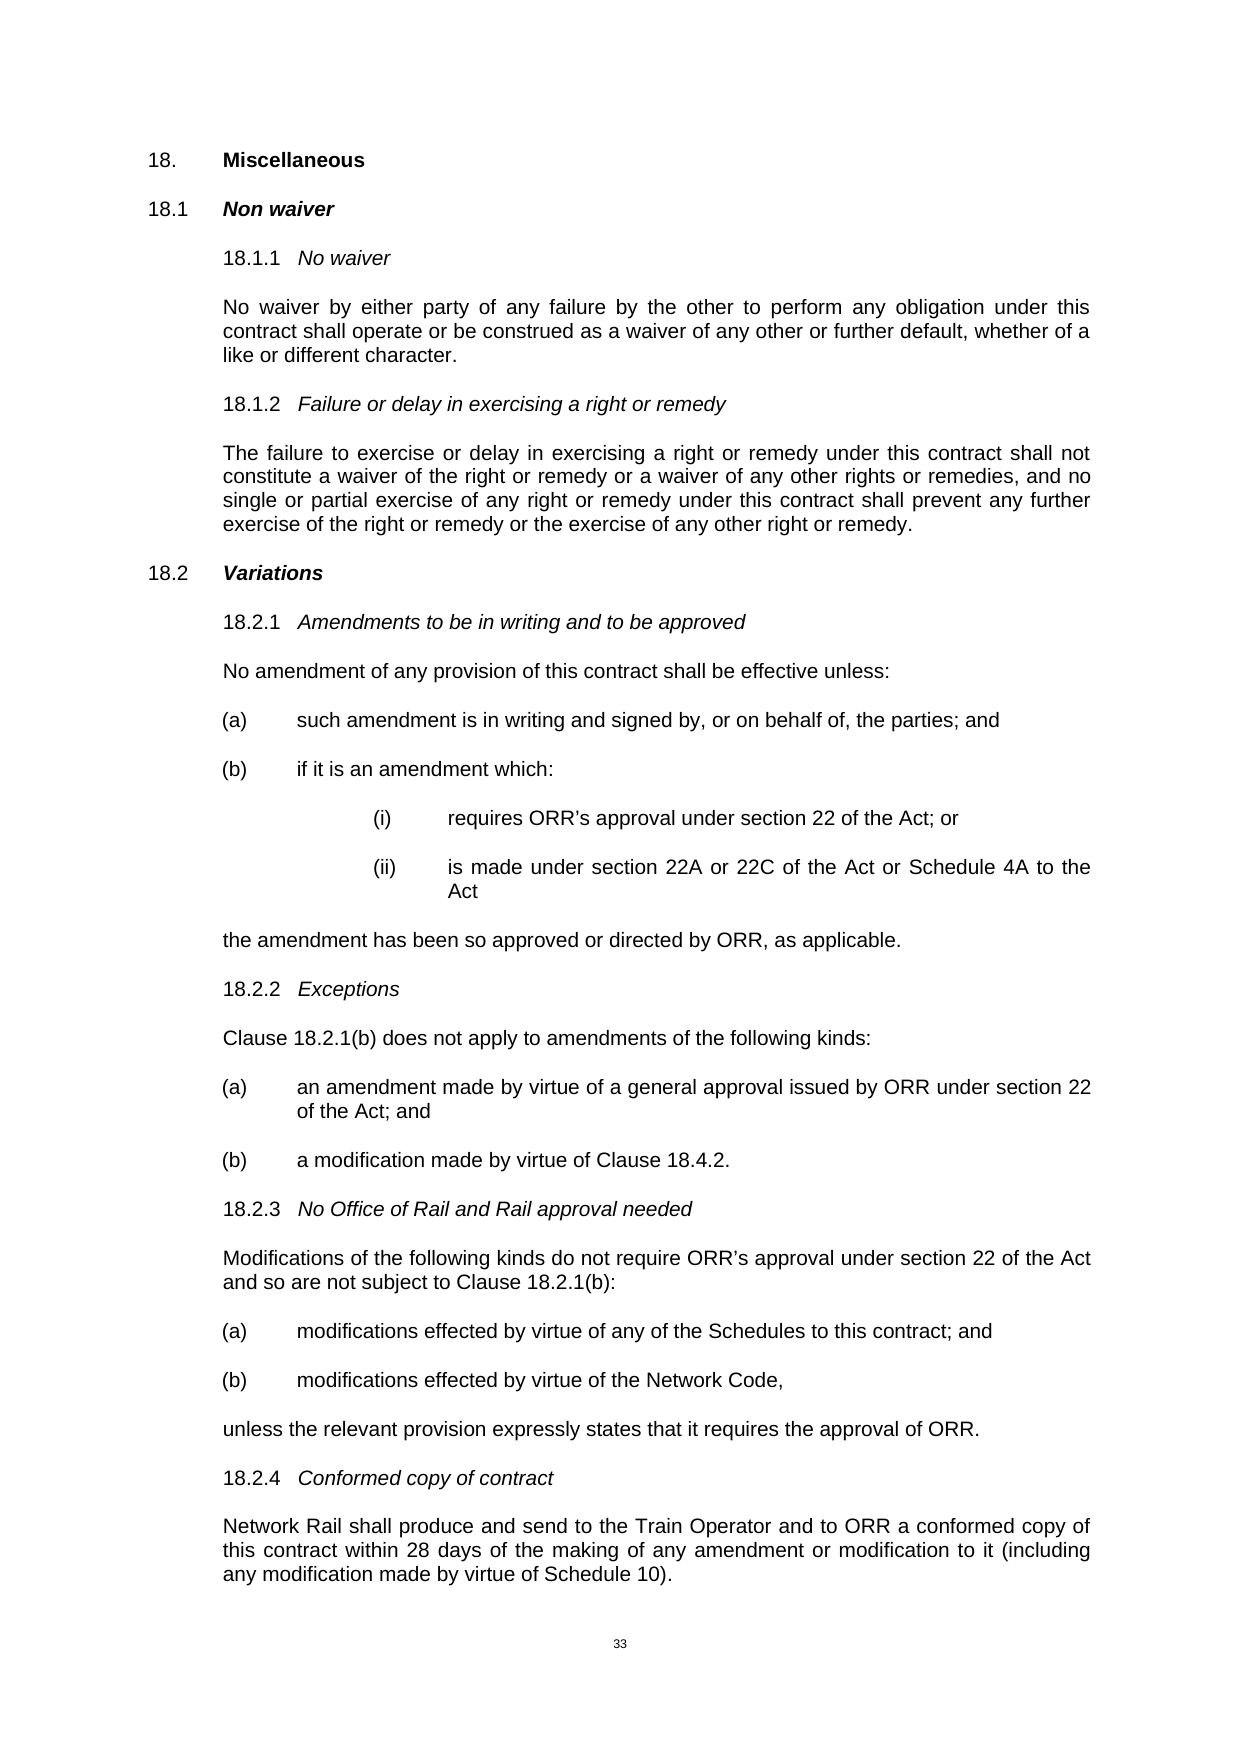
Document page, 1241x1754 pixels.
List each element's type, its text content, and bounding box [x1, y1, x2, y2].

subtitle requires ORR’s approval under section 22 of the Act; or [373, 806, 1092, 830]
text Modifications of the following kinds do not require ORR’s approval under section 22 of the Act and so are not subject to Clause 18.2.1(b): [223, 1246, 1092, 1293]
text No waiver by either party of any failure by the other to perform any obligation under this contract shall operate or be construed as a waiver of any other or further default, whether of a like or different character. [223, 294, 1092, 366]
subtitle Failure or delay in exercising a right or remedy [223, 391, 1092, 415]
subtitle an amendment made by virtue of a general approval issued by ORR under section 22 of the Act; and [222, 1075, 1092, 1123]
subtitle modifications effected by virtue of the Network Code, [222, 1367, 1092, 1391]
subtitle Variations [148, 561, 1092, 585]
subtitle Amendments to be in writing and to be approved [223, 610, 1092, 634]
text The failure to exercise or delay in exercising a right or remedy under this contract shall not constitute a waiver of the right or remedy or a waiver of any other rights or remedies, and no single or partial exercise of any right or remedy under this contract shall prevent any further exercise of the right or remedy or the exercise of any other right or remedy. [223, 440, 1092, 536]
subtitle Exceptions [223, 977, 1092, 1001]
subtitle if it is an amendment which: [222, 757, 1092, 781]
subtitle a modification made by virtue of Clause 18.4.2. [222, 1148, 1092, 1172]
subtitle Conformed copy of contract [223, 1465, 1092, 1489]
text Network Rail shall produce and send to the Train Operator and to ORR a conformed copy of this contract within 28 days of the making of any amendment or modification to it (including any modification made by virtue of Schedule 10). [223, 1514, 1092, 1586]
subtitle Miscellaneous [148, 148, 1092, 172]
subtitle No waiver [223, 246, 1092, 269]
text the amendment has been so approved or directed by ORR, as applicable. [223, 928, 1092, 952]
subtitle Non waiver [148, 197, 1092, 221]
subtitle modifications effected by virtue of any of the Schedules to this contract; and [222, 1318, 1092, 1342]
subtitle such amendment is in writing and signed by, or on behalf of, the parties; and [222, 708, 1092, 732]
subtitle No Office of Rail and Rail approval needed [223, 1197, 1092, 1221]
text unless the relevant provision expressly states that it requires the approval of ORR. [223, 1416, 1092, 1440]
text No amendment of any provision of this contract shall be effective unless: [223, 659, 1092, 683]
subtitle is made under section 22A or 22C of the Act or Schedule 4A to the Act [373, 855, 1092, 903]
text Clause 18.2.1(b) does not apply to amendments of the following kinds: [223, 1026, 1092, 1050]
